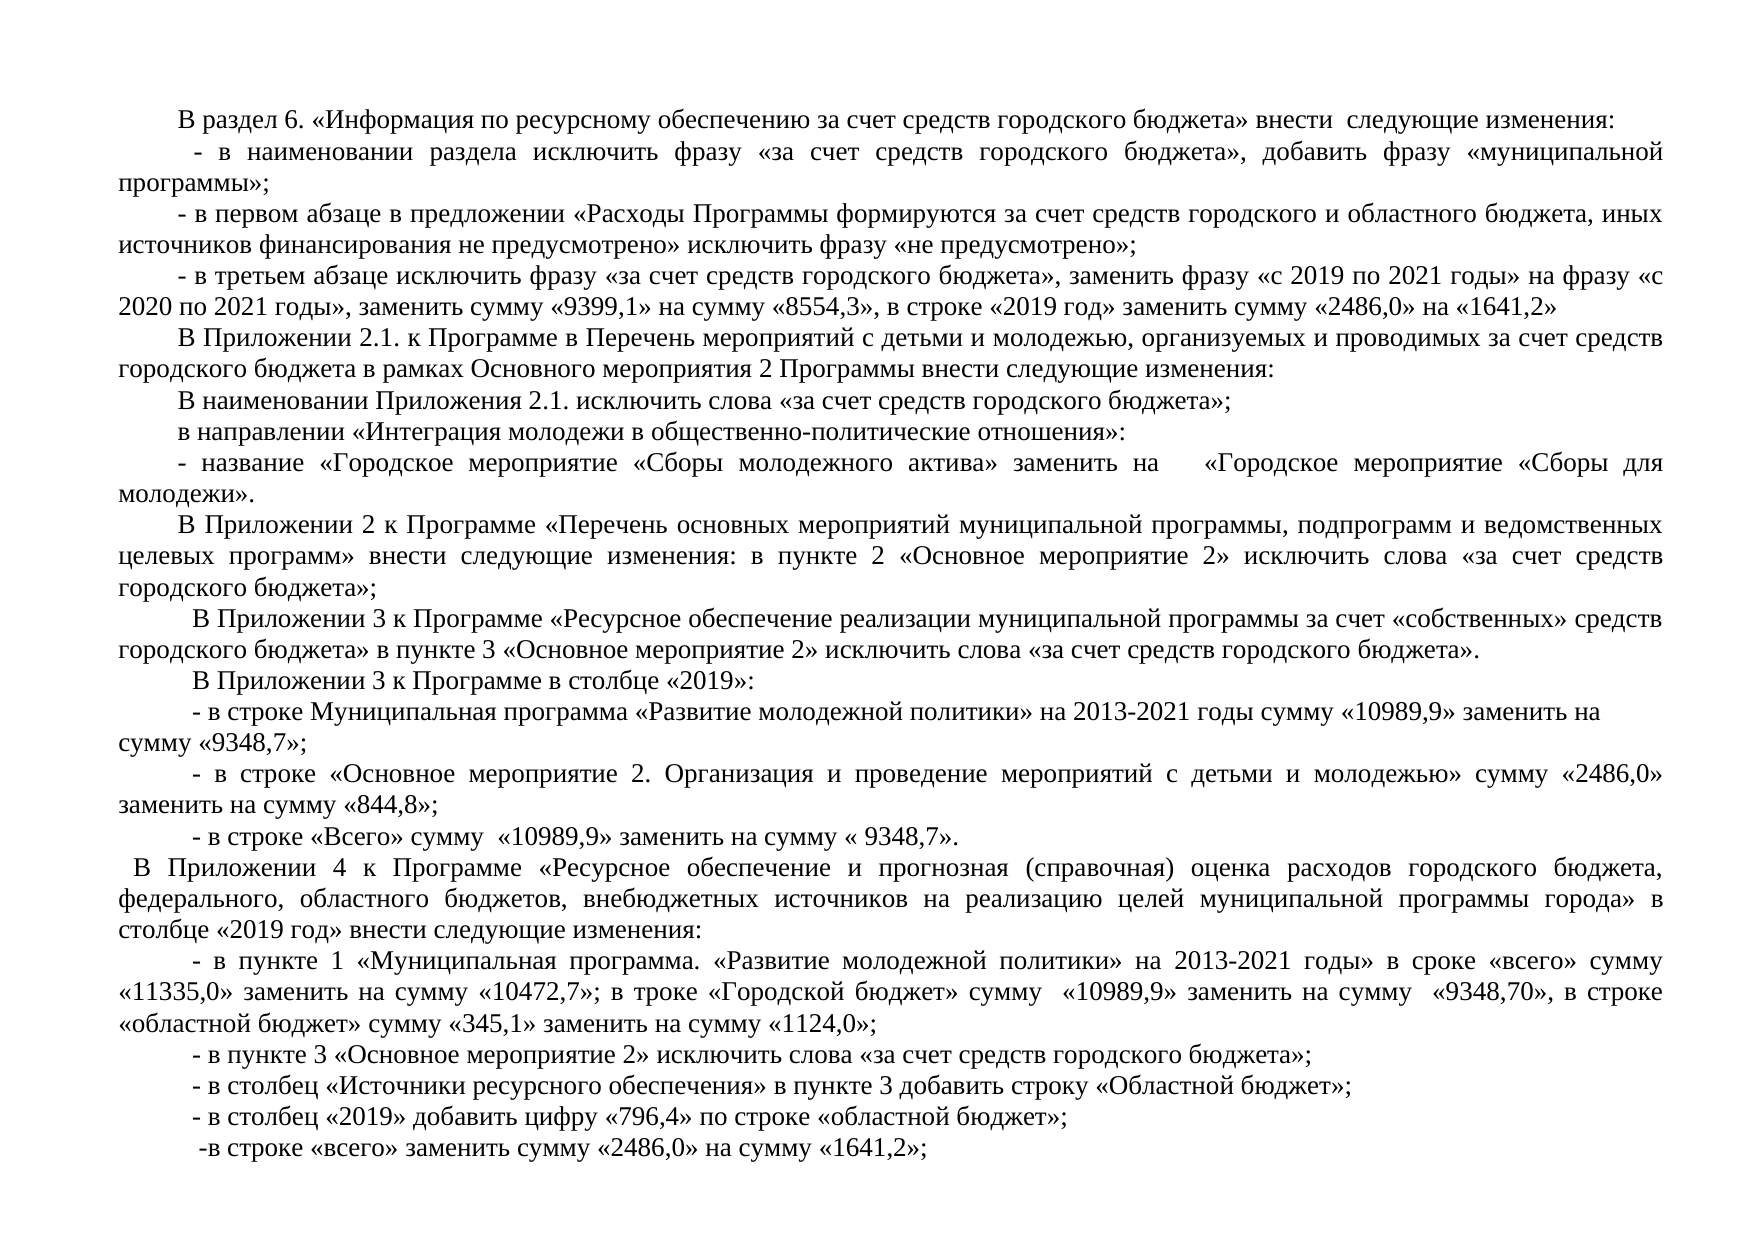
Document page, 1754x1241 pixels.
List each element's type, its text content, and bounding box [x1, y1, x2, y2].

text - в наименовании раздела исключить фразу «за счет средств городского бюджета», добавить фразу «муниципальной программы»; [118, 134, 1665, 197]
text В наименовании Приложения 2.1. исключить слова «за счет средств городского бюджета»; [118, 384, 1665, 415]
text - в пункте 3 «Основное мероприятие 2» исключить слова «за счет средств городского бюджета»; [118, 1038, 1665, 1069]
text - в первом абзаце в предложении «Расходы Программы формируются за счет средств городского и областного бюджета, иных источников финансирования не предусмотрено» исключить фразу «не предусмотрено»; [118, 197, 1665, 259]
text в направлении «Интеграция молодежи в общественно-политические отношения»: [118, 415, 1665, 446]
text В Приложении 2.1. к Программе в Перечень мероприятий с детьми и молодежью, организуемых и проводимых за счет средств городского бюджета в рамках Основного мероприятия 2 Программы внести следующие изменения: [118, 321, 1665, 384]
text - в пункте 1 «Муниципальная программа. «Развитие молодежной политики» на 2013-2021 годы» в сроке «всего» сумму «11335,0» заменить на сумму «10472,7»; в троке «Городской бюджет» сумму «10989,9» заменить на сумму «9348,70», в строке «областной бюджет» сумму «345,1» заменить на сумму «1124,0»; [118, 944, 1665, 1038]
text В Приложении 3 к Программе в столбце «2019»: [118, 664, 1665, 695]
text В Приложении 2 к Программе «Перечень основных мероприятий муниципальной программы, подпрограмм и ведомственных целевых программ» внести следующие изменения: в пункте 2 «Основное мероприятие 2» исключить слова «за счет средств городского бюджета»; [118, 508, 1665, 602]
text - название «Городское мероприятие «Сборы молодежного актива» заменить на «Городское мероприятие «Сборы для молодежи». [118, 446, 1665, 508]
text - в третьем абзаце исключить фразу «за счет средств городского бюджета», заменить фразу «с 2019 по 2021 годы» на фразу «с 2020 по 2021 годы», заменить сумму «9399,1» на сумму «8554,3», в строке «2019 год» заменить сумму «2486,0» на «1641,2» [118, 259, 1665, 321]
text - в столбец «Источники ресурсного обеспечения» в пункте 3 добавить строку «Областной бюджет»; [118, 1069, 1665, 1100]
text -в строке «всего» заменить сумму «2486,0» на сумму «1641,2»; [118, 1131, 1665, 1162]
text - в строке «Основное мероприятие 2. Организация и проведение мероприятий с детьми и молодежью» сумму «2486,0» заменить на сумму «844,8»; [118, 757, 1665, 820]
text - в столбец «2019» добавить цифру «796,4» по строке «областной бюджет»; [118, 1100, 1665, 1131]
text В Приложении 4 к Программе «Ресурсное обеспечение и прогнозная (справочная) оценка расходов городского бюджета, федерального, областного бюджетов, внебюджетных источников на реализацию целей муниципальной программы города» в столбце «2019 год» внести следующие изменения: [118, 851, 1665, 944]
text В раздел 6. «Информация по ресурсному обеспечению за счет средств городского бюджета» внести следующие изменения: [118, 103, 1665, 134]
text В Приложении 3 к Программе «Ресурсное обеспечение реализации муниципальной программы за счет «собственных» средств городского бюджета» в пункте 3 «Основное мероприятие 2» исключить слова «за счет средств городского бюджета». [118, 602, 1665, 664]
text - в строке «Всего» сумму «10989,9» заменить на сумму « 9348,7». [118, 820, 1665, 851]
text - в строке Муниципальная программа «Развитие молодежной политики» на 2013-2021 годы сумму «10989,9» заменить на сумму «9348,7»; [118, 695, 1665, 757]
